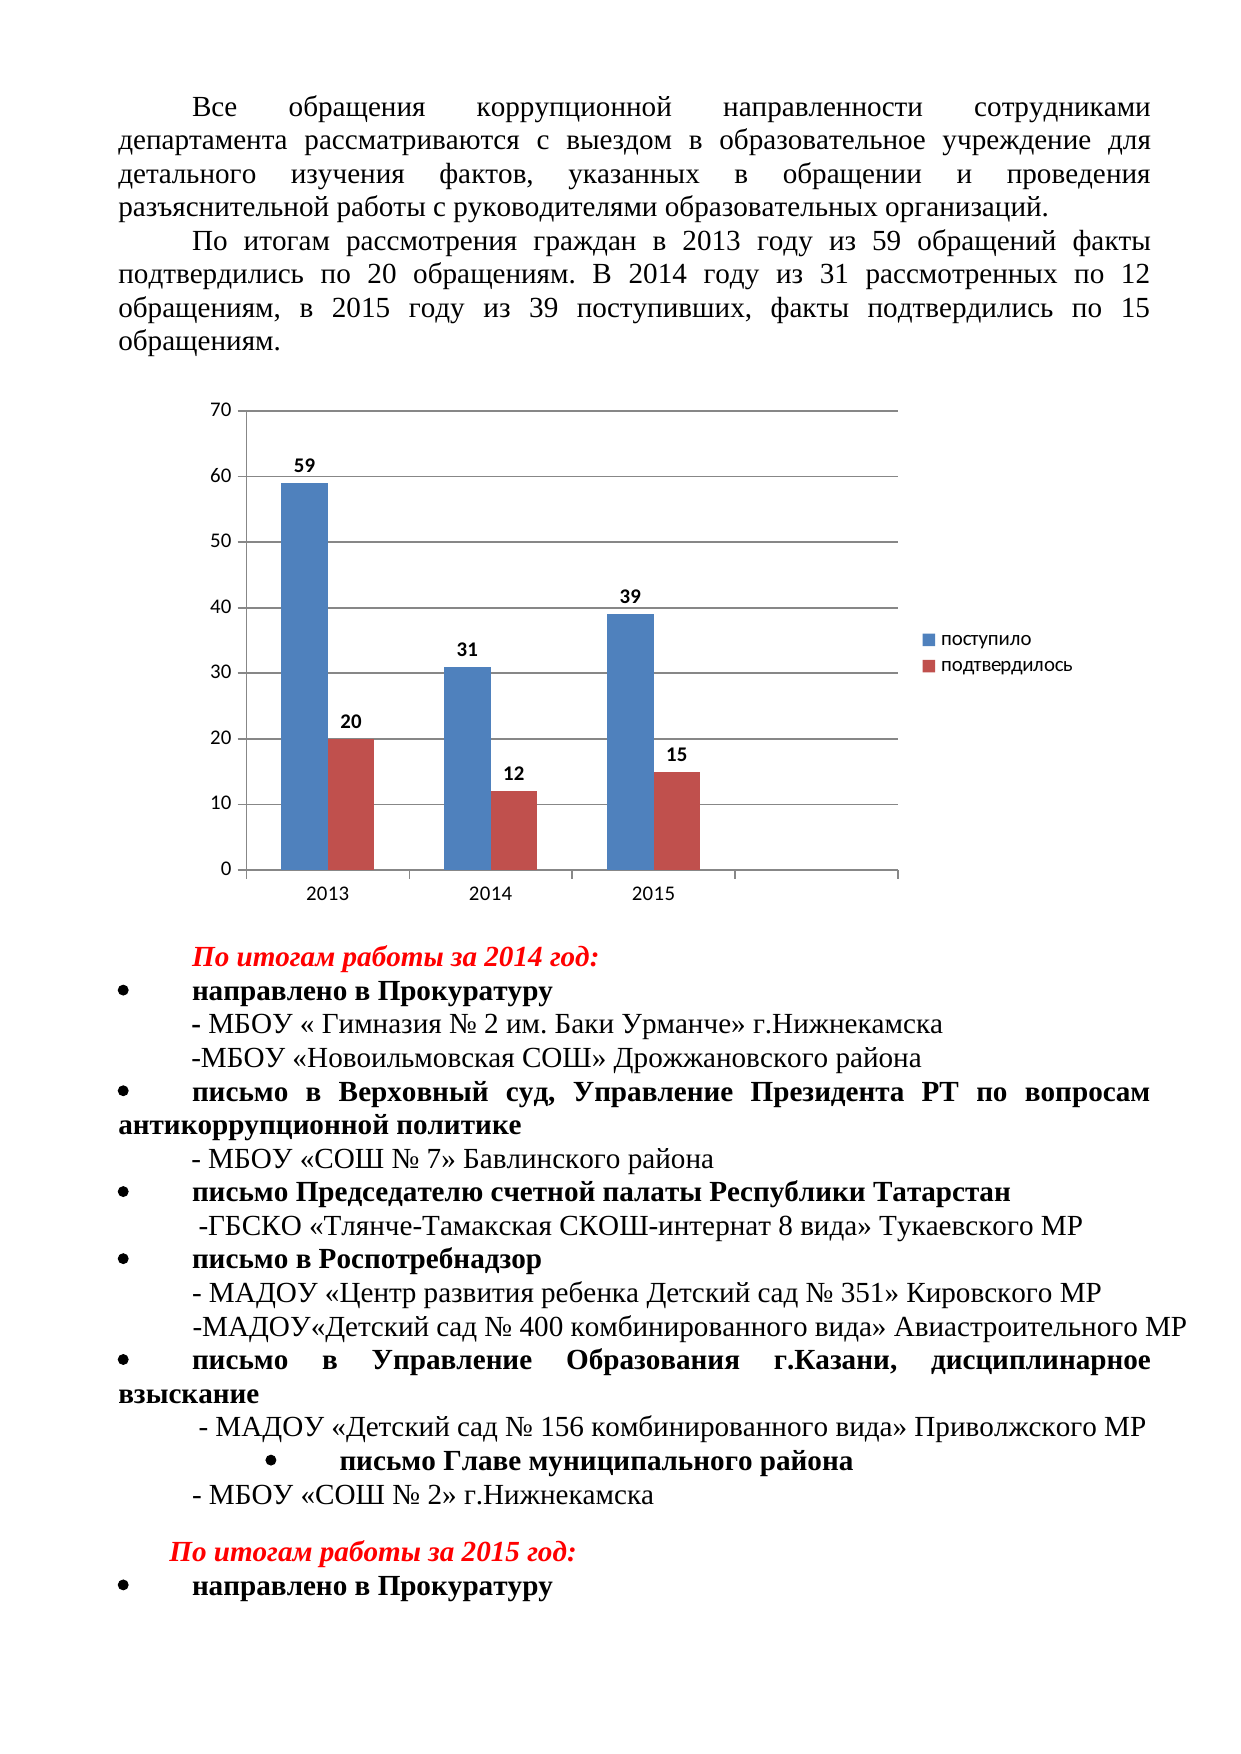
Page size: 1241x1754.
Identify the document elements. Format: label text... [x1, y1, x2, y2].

text - МБОУ «СОШ № 7» Бавлинского района [118, 1141, 1152, 1174]
text - МБОУ « Гимназия № 2 им. Баки Урманче» г.Нижнекамска [118, 1007, 1152, 1040]
text По итогам работы за 2015 год: [118, 1534, 1152, 1568]
list письмо Председателю счетной палаты Республики Татарстан [118, 1174, 1152, 1208]
text По итогам работы за 2014 год: [118, 939, 1152, 973]
list письмо в Верховный суд, Управление Президента РТ по вопросам антикоррупционной политике [118, 1074, 1152, 1141]
text -МАДОУ«Детский сад № 400 комбинированного вида» Авиастроительного МР [192, 1309, 1196, 1342]
text -ГБСКО «Тлянче-Тамакская СКОШ-интернат 8 вида» Тукаевского МР [118, 1208, 1152, 1242]
text -МБОУ «Новоильмовская СОШ» Дрожжановского района [118, 1040, 1152, 1074]
text - МАДОУ «Центр развития ребенка Детский сад № 351» Кировского МР [118, 1275, 1152, 1309]
list направлено в Прокуратуру [118, 1568, 1152, 1601]
text Все обращения коррупционной направленности сотрудниками департамента рассматриваются с выездом в образовательное учреждение для детального изучения фактов, указанных в обращении и проведения разъяснительной работы с руководителями образовательных организаций. [118, 89, 1152, 223]
list письмо Главе муниципального района [266, 1443, 1152, 1477]
list направлено в Прокуратуру [118, 973, 1152, 1007]
text - МБОУ «СОШ № 2» г.Нижнекамска [192, 1477, 1152, 1510]
list письмо в Роспотребнадзор [118, 1242, 1152, 1275]
list письмо в Управление Образования г.Казани, дисциплинарное взыскание [118, 1342, 1152, 1409]
text - МАДОУ «Детский сад № 156 комбинированного вида» Приволжского МР [118, 1409, 1152, 1443]
text По итогам рассмотрения граждан в 2013 году из 59 обращений факты подтвердились по 20 обращениям. В 2014 году из 31 рассмотренных по 12 обращениям, в 2015 году из 39 поступивших, факты подтвердились по 15 обращениям. [118, 223, 1152, 357]
